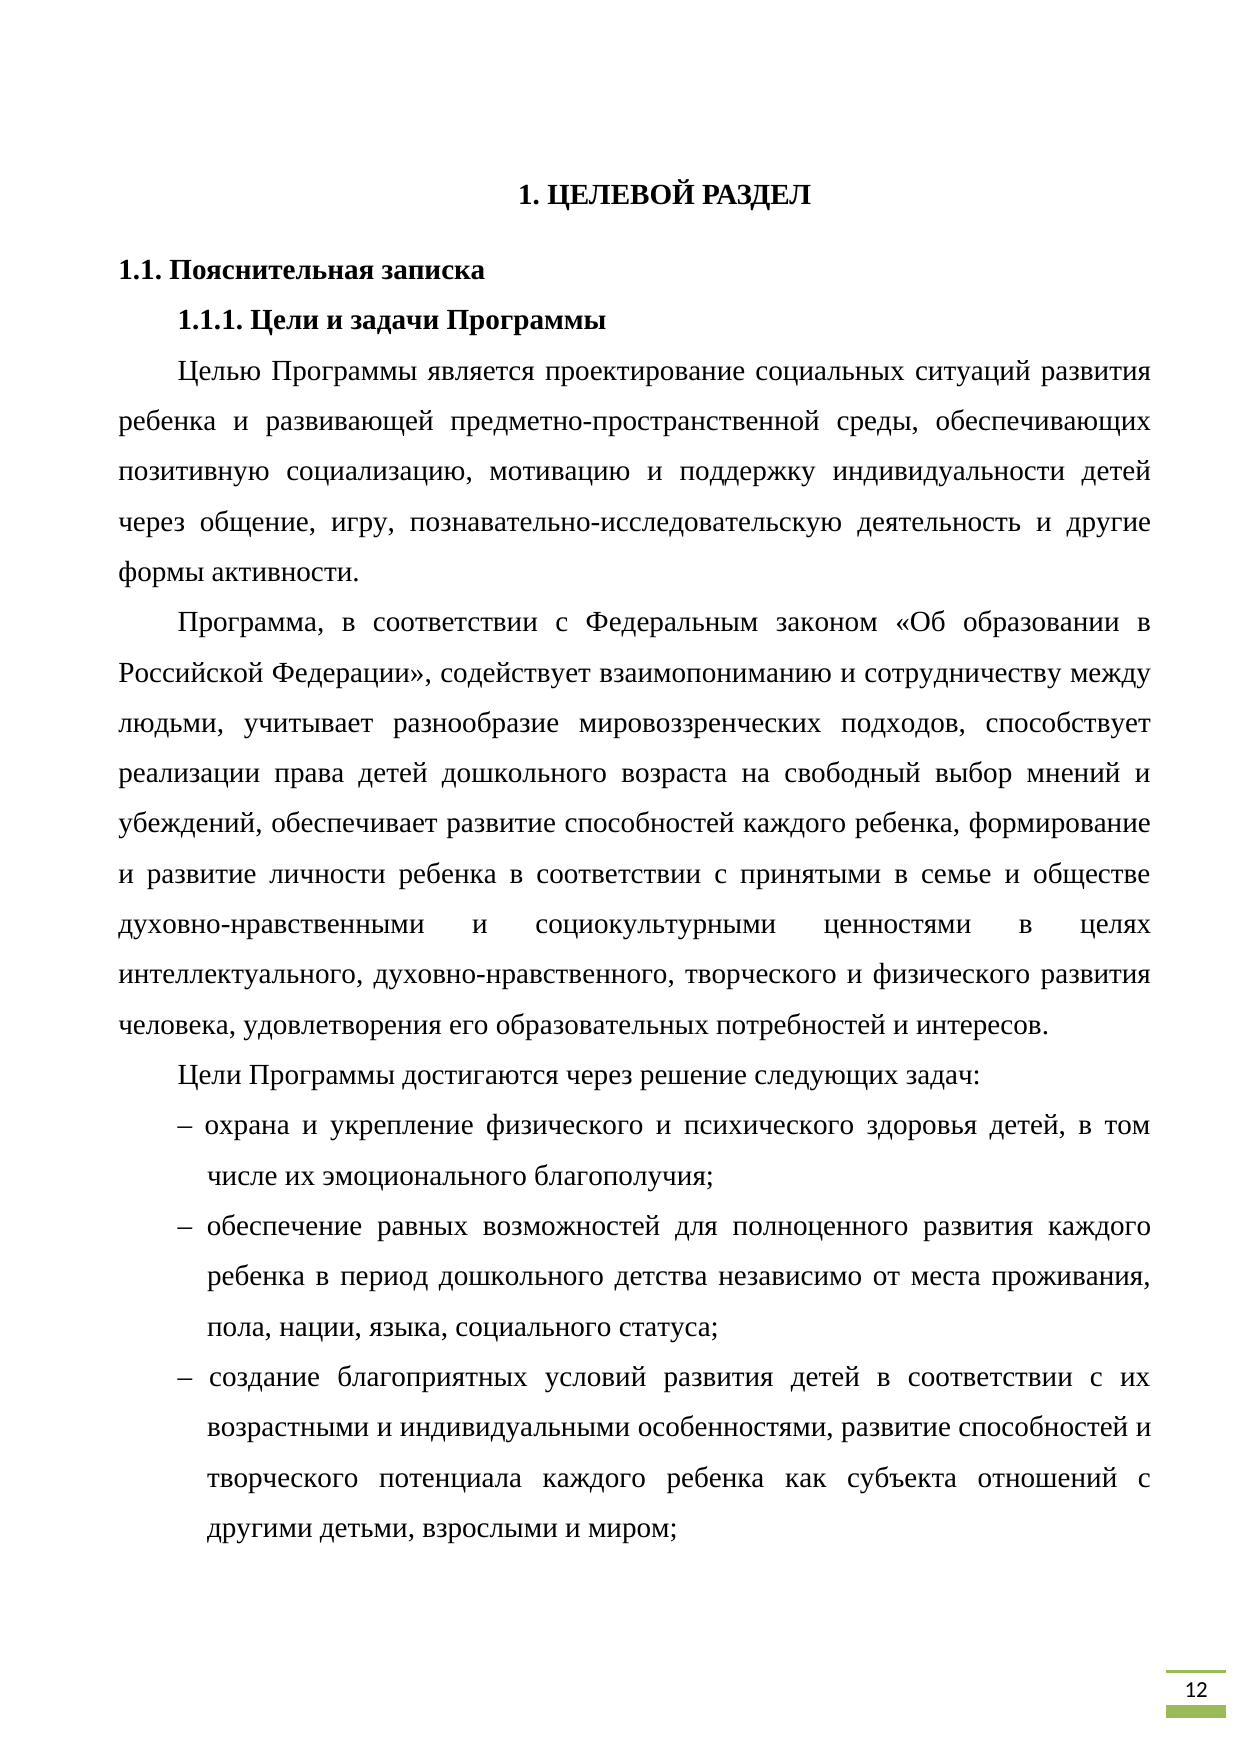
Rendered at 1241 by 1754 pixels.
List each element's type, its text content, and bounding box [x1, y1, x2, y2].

text Целью Программы является проектирование социальных ситуаций развития ребенка и развивающей предметно-пространственной среды, обеспечивающих позитивную социализацию, мотивацию и поддержку индивидуальности детей через общение, игру, познавательно-исследовательскую деятельность и другие формы активности. [118, 353, 1152, 588]
text 1. ЦЕЛЕВОЙ РАЗДЕЛ [118, 177, 1152, 210]
text – охрана и укрепление физического и психического здоровья детей, в том числе их эмоционального благополучия; [177, 1107, 1152, 1191]
text 1.1. Пояснительная записка [118, 252, 1152, 286]
text – обеспечение равных возможностей для полноценного развития каждого ребенка в период дошкольного детства независимо от места проживания, пола, нации, языка, социального статуса; [177, 1208, 1152, 1342]
text Цели Программы достигаются через решение следующих задач: [118, 1057, 1152, 1091]
text – создание благоприятных условий развития детей в соответствии с их возрастными и индивидуальными особенностями, развитие способностей и творческого потенциала каждого ребенка как субъекта отношений с другими детьми, взрослыми и миром; [177, 1359, 1152, 1543]
text Программа, в соответствии с Федеральным законом «Об образовании в Российской Федерации», содействует взаимопониманию и сотрудничеству между людьми, учитывает разнообразие мировоззренческих подходов, способствует реализации права детей дошкольного возраста на свободный выбор мнений и убеждений, обеспечивает развитие способностей каждого ребенка, формирование и развитие личности ребенка в соответствии с принятыми в семье и обществе духовно-нравственными и социокультурными ценностями в целях интеллектуального, духовно-нравственного, творческого и физического развития человека, удовлетворения его образовательных потребностей и интересов. [118, 604, 1152, 1040]
text 1.1.1. Цели и задачи Программы [118, 302, 1152, 336]
